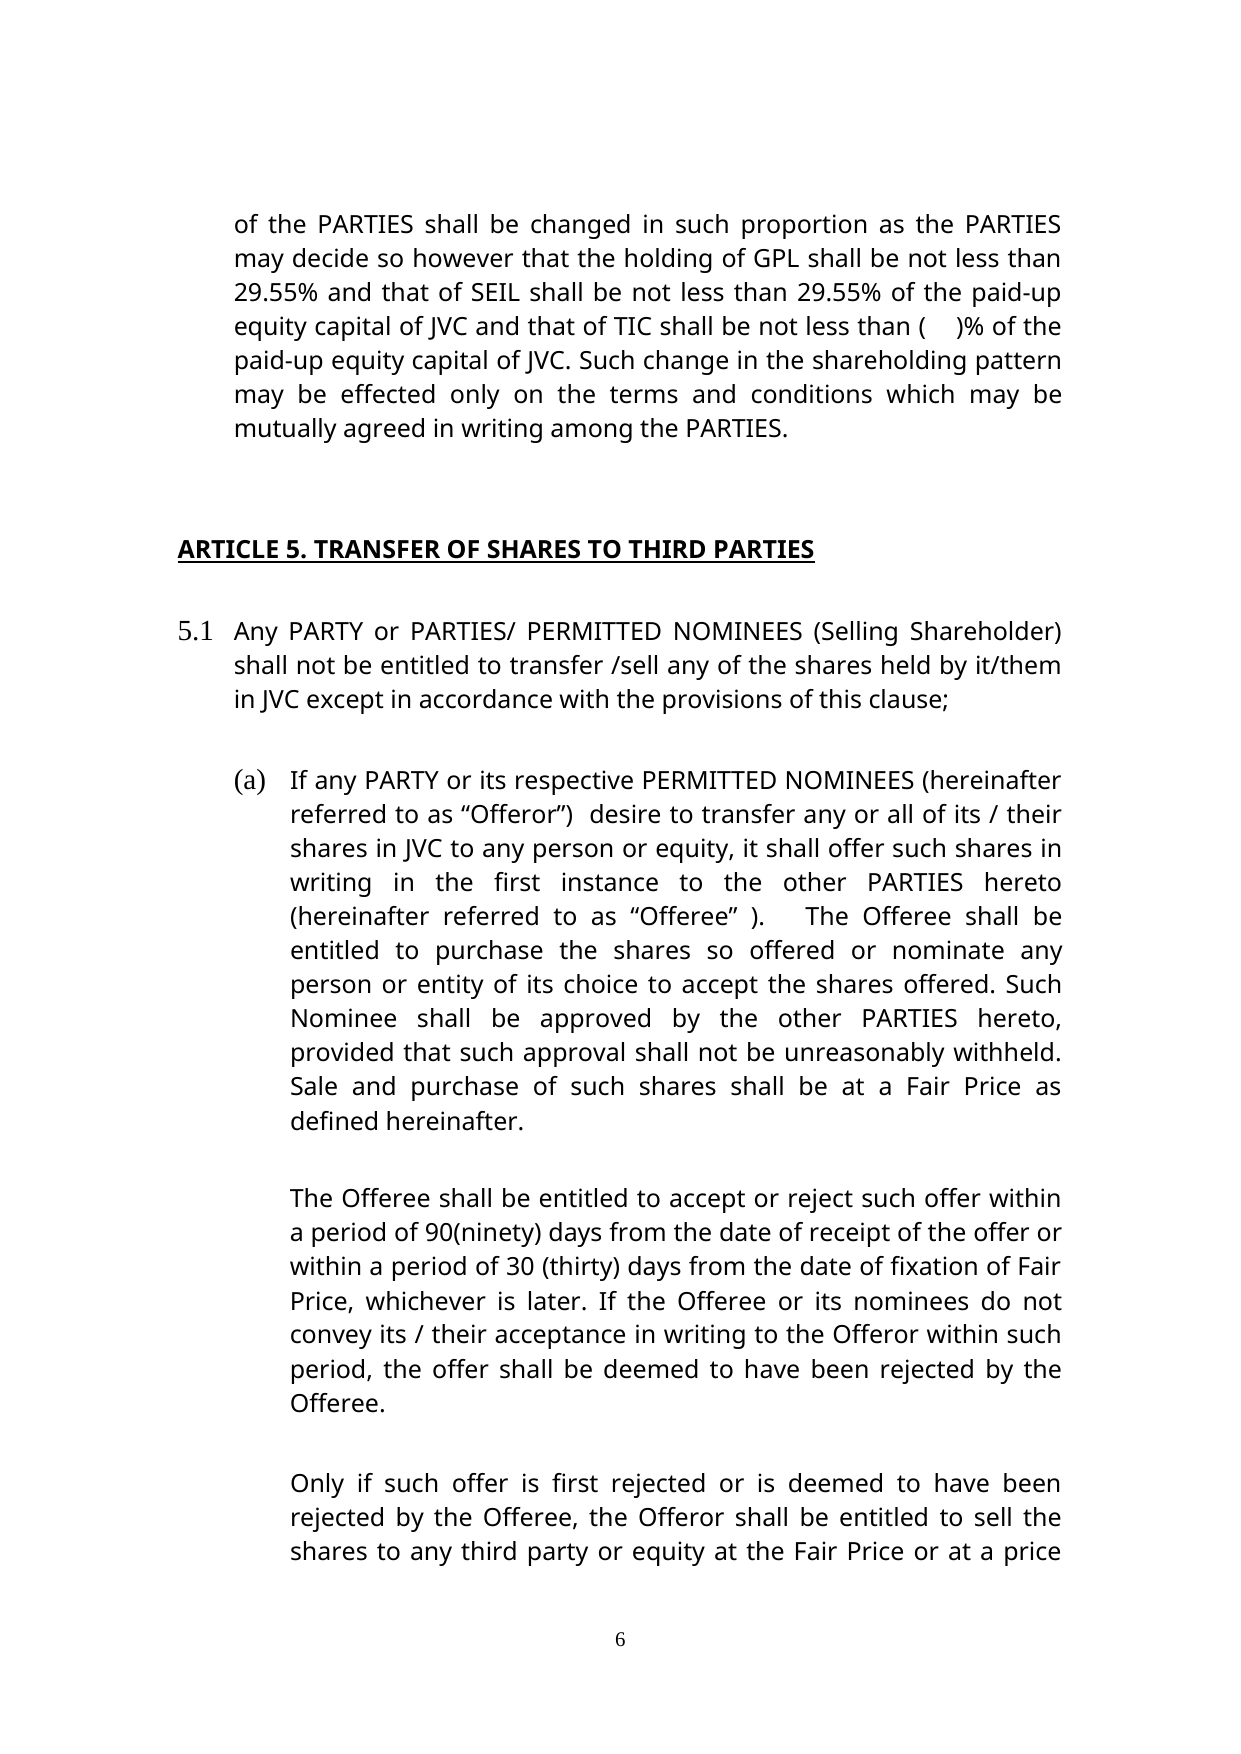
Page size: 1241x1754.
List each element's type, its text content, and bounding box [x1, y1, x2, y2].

text The Offeree shall be entitled to accept or reject such offer within a period of 90(ninety) days from the date of receipt of the offer or within a period of 30 (thirty) days from the date of fixation of Fair Price, whichever is later. If the Offeree or its nominees do not convey its / their acceptance in writing to the Offeror within such period, the offer shall be deemed to have been rejected by the Offeree. [289, 1181, 1063, 1419]
list Any PARTY or PARTIES/ PERMITTED NOMINEES (Selling Shareholder) shall not be entitled to transfer /sell any of the shares held by it/them in JVC except in accordance with the provisions of this clause; [177, 613, 1063, 715]
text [177, 207, 1063, 445]
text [290, 1466, 1063, 1568]
subtitle ARTICLE 5. TRANSFER OF SHARES TO THIRD PARTIES [177, 532, 1063, 566]
list If any PARTY or its respective PERMITTED NOMINEES (hereinafter referred to as “Offeror”) desire to transfer any or all of its / their shares in JVC to any person or equity, it shall offer such shares in writing in the first instance to the other PARTIES hereto (hereinafter referred to as “Offeree” ). The Offeree shall be entitled to purchase the shares so offered or nominate any person or entity of its choice to accept the shares offered. Such Nominee shall be approved by the other PARTIES hereto, provided that such approval shall not be unreasonably withheld. Sale and purchase of such shares shall be at a Fair Price as defined hereinafter. [233, 762, 1063, 1137]
